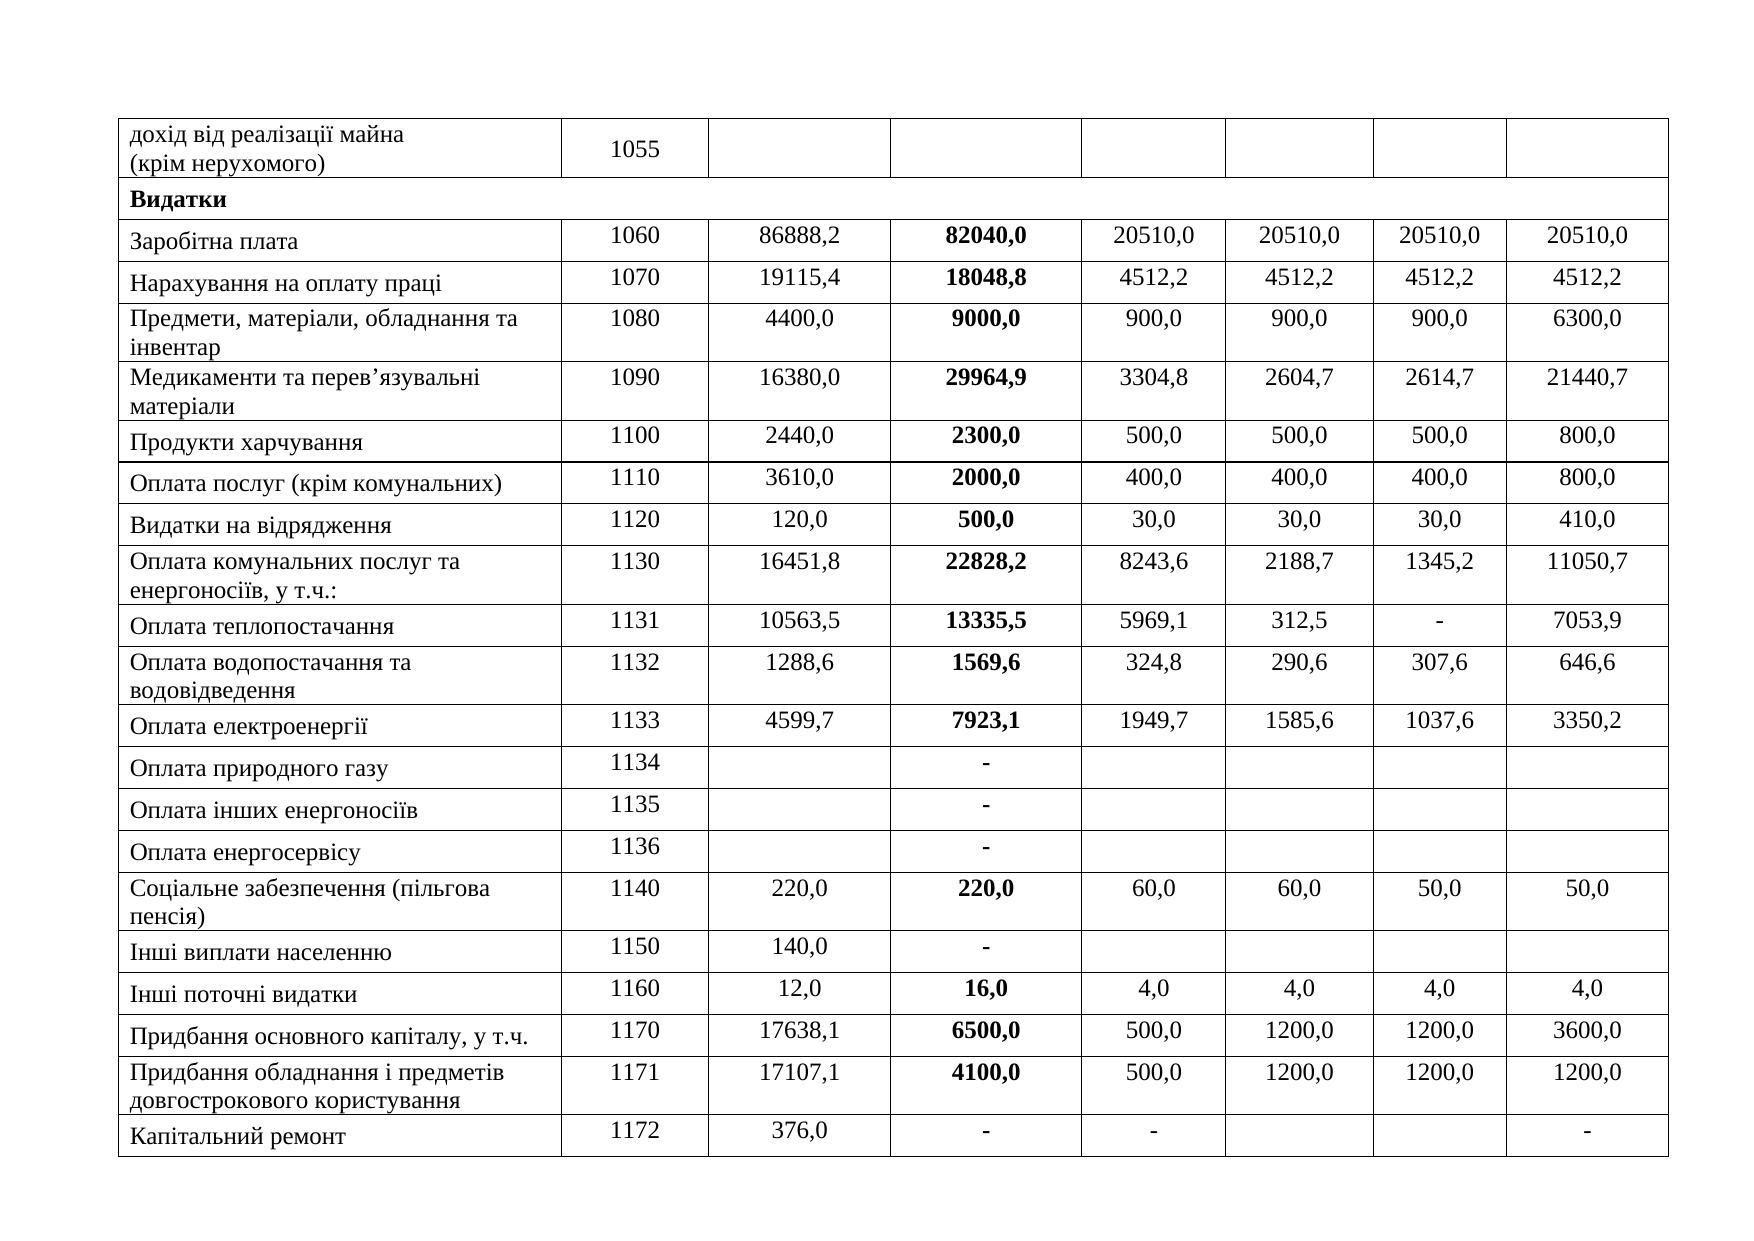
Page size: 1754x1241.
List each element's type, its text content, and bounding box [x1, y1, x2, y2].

table_cell [1374, 1115, 1506, 1156]
table_cell 20510,0 [1507, 220, 1668, 261]
table_cell 376,0 [709, 1115, 890, 1156]
table_cell 1200,0 [1374, 1015, 1506, 1056]
table_cell Нарахування на оплату праці [119, 262, 561, 302]
table_cell 16,0 [891, 973, 1081, 1014]
table_cell 18048,8 [891, 262, 1081, 302]
table_cell 1140 [562, 873, 708, 930]
table_cell 1055 [562, 119, 708, 177]
table_cell - [891, 831, 1081, 872]
table_cell 12,0 [709, 973, 890, 1014]
table_cell 2614,7 [1374, 362, 1506, 419]
table_cell [1226, 789, 1373, 830]
table_cell 86888,2 [709, 220, 890, 261]
table_cell 1288,6 [709, 647, 890, 704]
table_cell Інші виплати населенню [119, 931, 561, 972]
table_cell [709, 831, 890, 872]
table_cell [1082, 119, 1225, 177]
table_cell 4,0 [1374, 973, 1506, 1014]
table_cell [1374, 747, 1506, 788]
table_cell 8243,6 [1082, 546, 1225, 604]
table_cell 1569,6 [891, 647, 1081, 704]
table_cell 30,0 [1226, 504, 1373, 545]
table_cell Медикаменти та перев’язувальні матеріали [119, 362, 561, 419]
table_cell 900,0 [1374, 304, 1506, 361]
table_cell [709, 789, 890, 830]
table_cell 1136 [562, 831, 708, 872]
table_cell 2188,7 [1226, 546, 1373, 604]
table_cell 4512,2 [1374, 262, 1506, 302]
table_cell 900,0 [1226, 304, 1373, 361]
table_cell 900,0 [1082, 304, 1225, 361]
table_cell - [1507, 1115, 1668, 1156]
table_cell 1090 [562, 362, 708, 419]
table_cell [1507, 931, 1668, 972]
table_cell 1135 [562, 789, 708, 830]
table_cell 307,6 [1374, 647, 1506, 704]
table_cell 500,0 [1374, 421, 1506, 461]
table_cell [709, 119, 890, 177]
table_cell 1200,0 [1507, 1057, 1668, 1114]
table_cell 120,0 [709, 504, 890, 545]
table_cell 1080 [562, 304, 708, 361]
table_cell Видатки на відрядження [119, 504, 561, 545]
table_cell 7923,1 [891, 705, 1081, 746]
table_cell Оплата послуг (крім комунальних) [119, 463, 561, 503]
table_cell 1037,6 [1374, 705, 1506, 746]
table_cell Продукти харчування [119, 421, 561, 461]
table_cell [1082, 931, 1225, 972]
table_cell 17107,1 [709, 1057, 890, 1114]
table_cell 60,0 [1226, 873, 1373, 930]
table_cell 6500,0 [891, 1015, 1081, 1056]
table_cell Оплата електроенергії [119, 705, 561, 746]
table_cell 1134 [562, 747, 708, 788]
table_cell 4512,2 [1507, 262, 1668, 302]
table_cell Придбання основного капіталу, у т.ч. [119, 1015, 561, 1056]
table_cell 500,0 [1082, 1057, 1225, 1114]
table_cell 1132 [562, 647, 708, 704]
table_cell 3610,0 [709, 463, 890, 503]
table_cell 16380,0 [709, 362, 890, 419]
table_cell 50,0 [1374, 873, 1506, 930]
table_cell [1507, 831, 1668, 872]
table_cell 4,0 [1507, 973, 1668, 1014]
table_cell 1160 [562, 973, 708, 1014]
table_cell [1507, 747, 1668, 788]
table_cell [1226, 831, 1373, 872]
table_cell Видатки [119, 178, 1668, 219]
table_cell 4400,0 [709, 304, 890, 361]
table_cell [1374, 789, 1506, 830]
table_cell [1507, 789, 1668, 830]
table_cell 220,0 [709, 873, 890, 930]
table_cell [1374, 119, 1506, 177]
table_cell 500,0 [1082, 421, 1225, 461]
table_cell 1110 [562, 463, 708, 503]
table_cell [1507, 119, 1668, 177]
table_cell 1200,0 [1374, 1057, 1506, 1114]
table_cell [1374, 931, 1506, 972]
table_cell 3350,2 [1507, 705, 1668, 746]
table_cell 30,0 [1374, 504, 1506, 545]
table_cell 1133 [562, 705, 708, 746]
table_cell 2604,7 [1226, 362, 1373, 419]
table_cell 2300,0 [891, 421, 1081, 461]
table_cell 22828,2 [891, 546, 1081, 604]
table_cell 400,0 [1082, 463, 1225, 503]
table_cell 1345,2 [1374, 546, 1506, 604]
table_cell Капітальний ремонт [119, 1115, 561, 1156]
table_cell 140,0 [709, 931, 890, 972]
table_cell - [891, 747, 1081, 788]
table_cell Соціальне забезпечення (пільгова пенсія) [119, 873, 561, 930]
table_cell 1200,0 [1226, 1015, 1373, 1056]
table_cell 7053,9 [1507, 605, 1668, 646]
table_cell 2000,0 [891, 463, 1081, 503]
table_cell 500,0 [1226, 421, 1373, 461]
table_cell 3600,0 [1507, 1015, 1668, 1056]
table_cell 1172 [562, 1115, 708, 1156]
table_cell 60,0 [1082, 873, 1225, 930]
table_cell - [1374, 605, 1506, 646]
table_cell 82040,0 [891, 220, 1081, 261]
table_cell 1131 [562, 605, 708, 646]
table_cell 290,6 [1226, 647, 1373, 704]
table_cell 1949,7 [1082, 705, 1225, 746]
table_cell 1170 [562, 1015, 708, 1056]
table_cell 312,5 [1226, 605, 1373, 646]
table_cell 1585,6 [1226, 705, 1373, 746]
table_cell 4100,0 [891, 1057, 1081, 1114]
table_cell 500,0 [1082, 1015, 1225, 1056]
table_cell Оплата комунальних послуг та енергоносіїв, у т.ч.: [119, 546, 561, 604]
table_cell [1082, 831, 1225, 872]
table_cell 4512,2 [1226, 262, 1373, 302]
table_cell 3304,8 [1082, 362, 1225, 419]
table_cell Предмети, матеріали, обладнання та інвентар [119, 304, 561, 361]
table_cell 20510,0 [1082, 220, 1225, 261]
table_cell 220,0 [891, 873, 1081, 930]
table_cell 800,0 [1507, 421, 1668, 461]
table_cell 20510,0 [1226, 220, 1373, 261]
table_cell 6300,0 [1507, 304, 1668, 361]
table_cell Оплата інших енергоносіїв [119, 789, 561, 830]
table_cell 4512,2 [1082, 262, 1225, 302]
table_cell [1226, 931, 1373, 972]
table_cell Придбання обладнання і предметів довгострокового користування [119, 1057, 561, 1114]
table_cell 21440,7 [1507, 362, 1668, 419]
table_cell 400,0 [1374, 463, 1506, 503]
table_cell [1226, 747, 1373, 788]
table_cell 20510,0 [1374, 220, 1506, 261]
table_cell дохід від реалізації майна (крім нерухомого) [119, 119, 561, 177]
table_cell 5969,1 [1082, 605, 1225, 646]
table_cell Інші поточні видатки [119, 973, 561, 1014]
table_cell 16451,8 [709, 546, 890, 604]
table_cell - [891, 931, 1081, 972]
table_cell 800,0 [1507, 463, 1668, 503]
table_cell - [891, 789, 1081, 830]
table_cell [1226, 1115, 1373, 1156]
table_cell 1200,0 [1226, 1057, 1373, 1114]
table_cell 500,0 [891, 504, 1081, 545]
table_cell 646,6 [1507, 647, 1668, 704]
table_cell 29964,9 [891, 362, 1081, 419]
table_cell 1120 [562, 504, 708, 545]
table_cell Заробітна плата [119, 220, 561, 261]
table_cell 1171 [562, 1057, 708, 1114]
table_cell - [1082, 1115, 1225, 1156]
table_cell Оплата теплопостачання [119, 605, 561, 646]
table_cell 4,0 [1082, 973, 1225, 1014]
table_cell 410,0 [1507, 504, 1668, 545]
table_cell [1226, 119, 1373, 177]
table_cell 9000,0 [891, 304, 1081, 361]
table_cell [1082, 789, 1225, 830]
table_cell - [891, 1115, 1081, 1156]
table_cell 13335,5 [891, 605, 1081, 646]
table_cell 10563,5 [709, 605, 890, 646]
table_cell [709, 747, 890, 788]
table_cell 19115,4 [709, 262, 890, 302]
table_cell [1082, 747, 1225, 788]
table_cell 1150 [562, 931, 708, 972]
table_cell Оплата енергосервісу [119, 831, 561, 872]
table_cell 11050,7 [1507, 546, 1668, 604]
table_cell 1070 [562, 262, 708, 302]
table_cell 1100 [562, 421, 708, 461]
table_cell 30,0 [1082, 504, 1225, 545]
table_cell [891, 119, 1081, 177]
table_cell 1060 [562, 220, 708, 261]
table_cell [1374, 831, 1506, 872]
table_cell 2440,0 [709, 421, 890, 461]
table_cell 4599,7 [709, 705, 890, 746]
table_cell 4,0 [1226, 973, 1373, 1014]
table_cell 324,8 [1082, 647, 1225, 704]
table_cell 1130 [562, 546, 708, 604]
table_cell 50,0 [1507, 873, 1668, 930]
table_cell Оплата водопостачання та водовідведення [119, 647, 561, 704]
table_cell Оплата природного газу [119, 747, 561, 788]
table_cell 17638,1 [709, 1015, 890, 1056]
table_cell 400,0 [1226, 463, 1373, 503]
